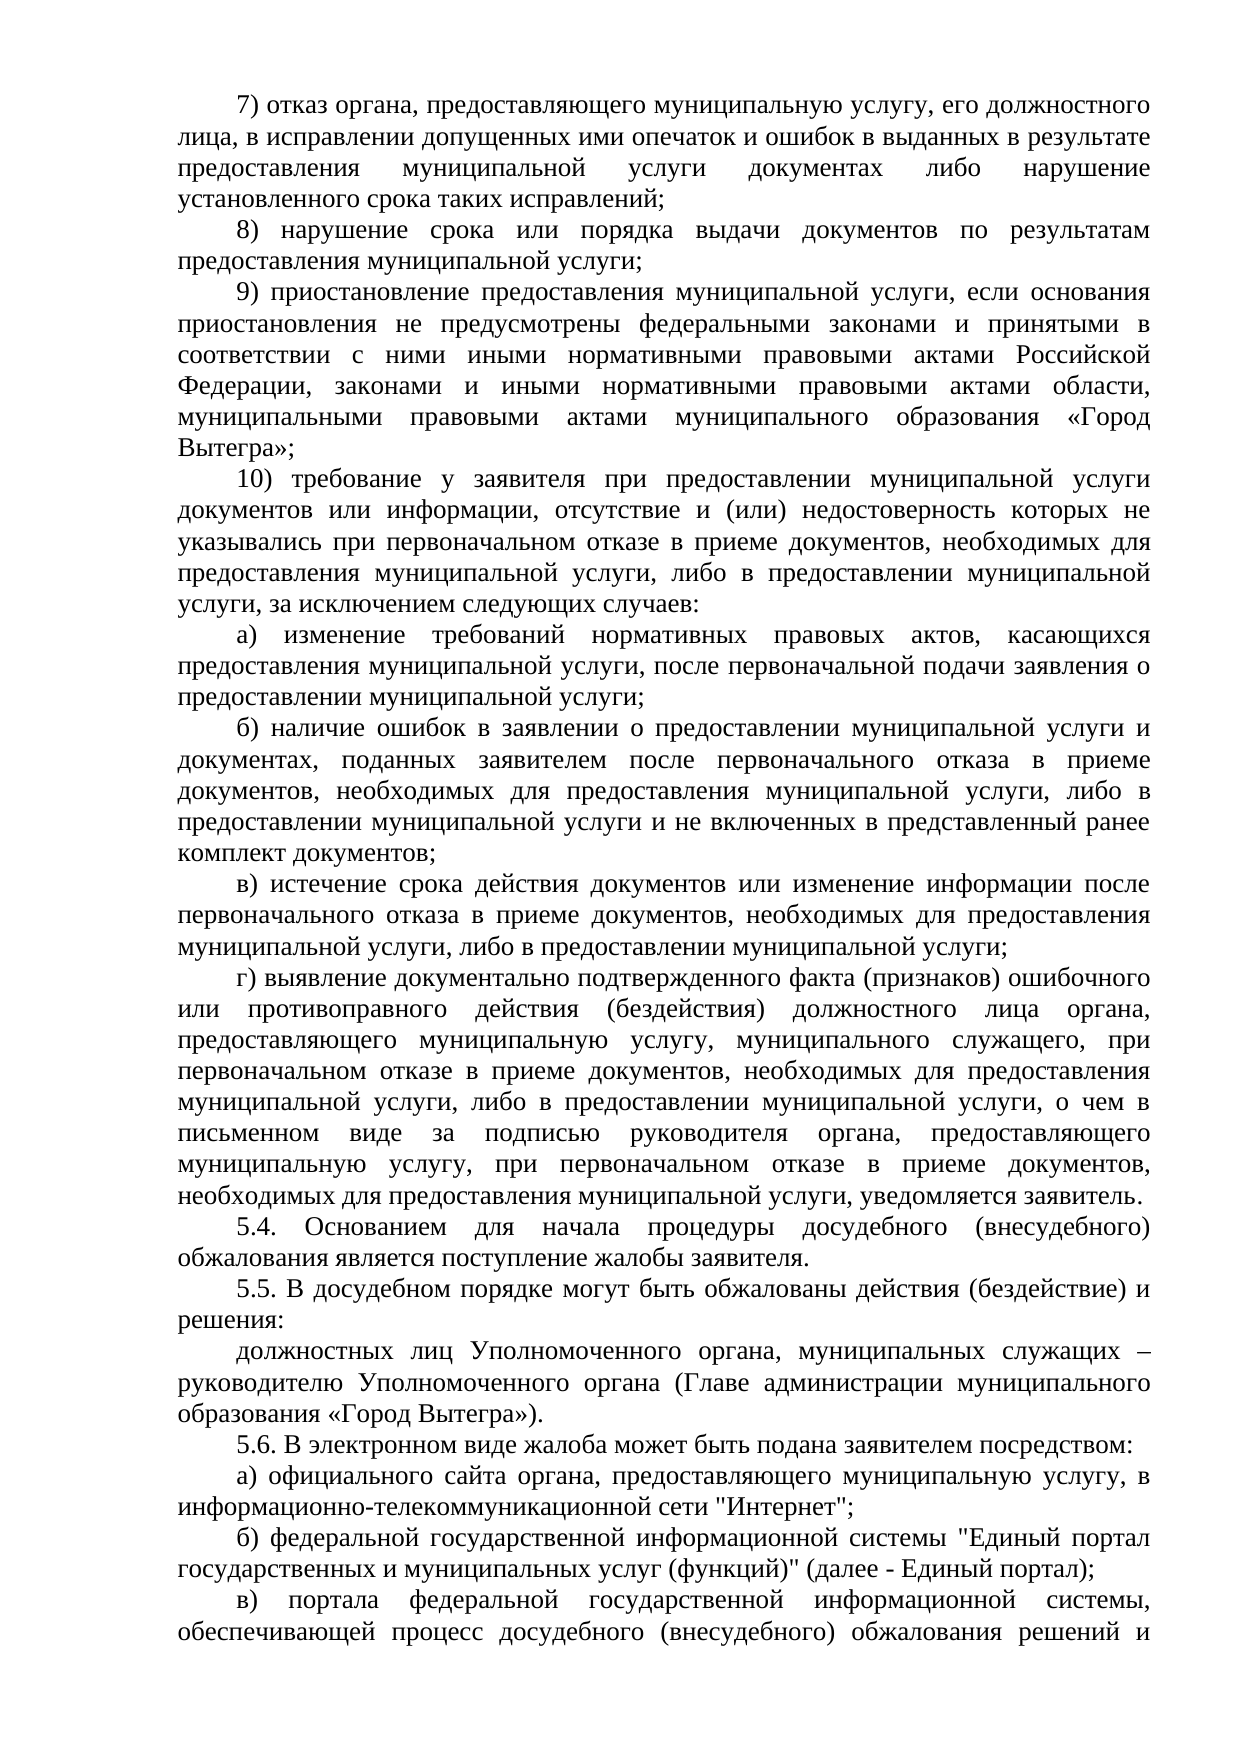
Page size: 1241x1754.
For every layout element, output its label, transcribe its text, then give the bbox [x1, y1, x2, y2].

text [177, 1584, 1152, 1646]
text б) федеральной государственной информационной системы "Единый портал государственных и муниципальных услуг (функций)" (далее - Единый портал); [177, 1521, 1152, 1584]
text а) изменение требований нормативных правовых актов, касающихся предоставления муниципальной услуги, после первоначальной подачи заявления о предоставлении муниципальной услуги; [177, 618, 1152, 712]
text 9) приостановление предоставления муниципальной услуги, если основания приостановления не предусмотрены федеральными законами и принятыми в соответствии с ними иными нормативными правовыми актами Российской Федерации, законами и иными нормативными правовыми актами области, муниципальными правовыми актами муниципального образования «Город Вытегра»; [177, 276, 1152, 462]
text в) истечение срока действия документов или изменение информации после первоначального отказа в приеме документов, необходимых для предоставления муниципальной услуги, либо в предоставлении муниципальной услуги; [177, 867, 1152, 961]
text 5.4. Основанием для начала процедуры досудебного (внесудебного) обжалования является поступление жалобы заявителя. [177, 1210, 1152, 1272]
text должностных лиц Уполномоченного органа, муниципальных служащих – руководителю Уполномоченного органа (Главе администрации муниципального образования «Город Вытегра»). [177, 1334, 1152, 1428]
text 5.5. В досудебном порядке могут быть обжалованы действия (бездействие) и решения: [177, 1272, 1152, 1334]
text а) официального сайта органа, предоставляющего муниципальную услугу, в информационно-телекоммуникационной сети "Интернет"; [177, 1459, 1152, 1521]
text 7) отказ органа, предоставляющего муниципальную услугу, его должностного лица, в исправлении допущенных ими опечаток и ошибок в выданных в результате предоставления муниципальной услуги документах либо нарушение установленного срока таких исправлений; [177, 89, 1152, 213]
text б) наличие ошибок в заявлении о предоставлении муниципальной услуги и документах, поданных заявителем после первоначального отказа в приеме документов, необходимых для предоставления муниципальной услуги, либо в предоставлении муниципальной услуги и не включенных в представленный ранее комплект документов; [177, 712, 1152, 867]
text г) выявление документально подтвержденного факта (признаков) ошибочного или противоправного действия (бездействия) должностного лица органа, предоставляющего муниципальную услугу, муниципального служащего, при первоначальном отказе в приеме документов, необходимых для предоставления муниципальной услуги, либо в предоставлении муниципальной услуги, о чем в письменном виде за подписью руководителя органа, предоставляющего муниципальную услугу, при первоначальном отказе в приеме документов, необходимых для предоставления муниципальной услуги, уведомляется заявитель. [177, 961, 1152, 1210]
text 8) нарушение срока или порядка выдачи документов по результатам предоставления муниципальной услуги; [177, 213, 1152, 276]
text 5.6. В электронном виде жалоба может быть подана заявителем посредством: [177, 1428, 1152, 1459]
text 10) требование у заявителя при предоставлении муниципальной услуги документов или информации, отсутствие и (или) недостоверность которых не указывались при первоначальном отказе в приеме документов, необходимых для предоставления муниципальной услуги, либо в предоставлении муниципальной услуги, за исключением следующих случаев: [177, 462, 1152, 618]
